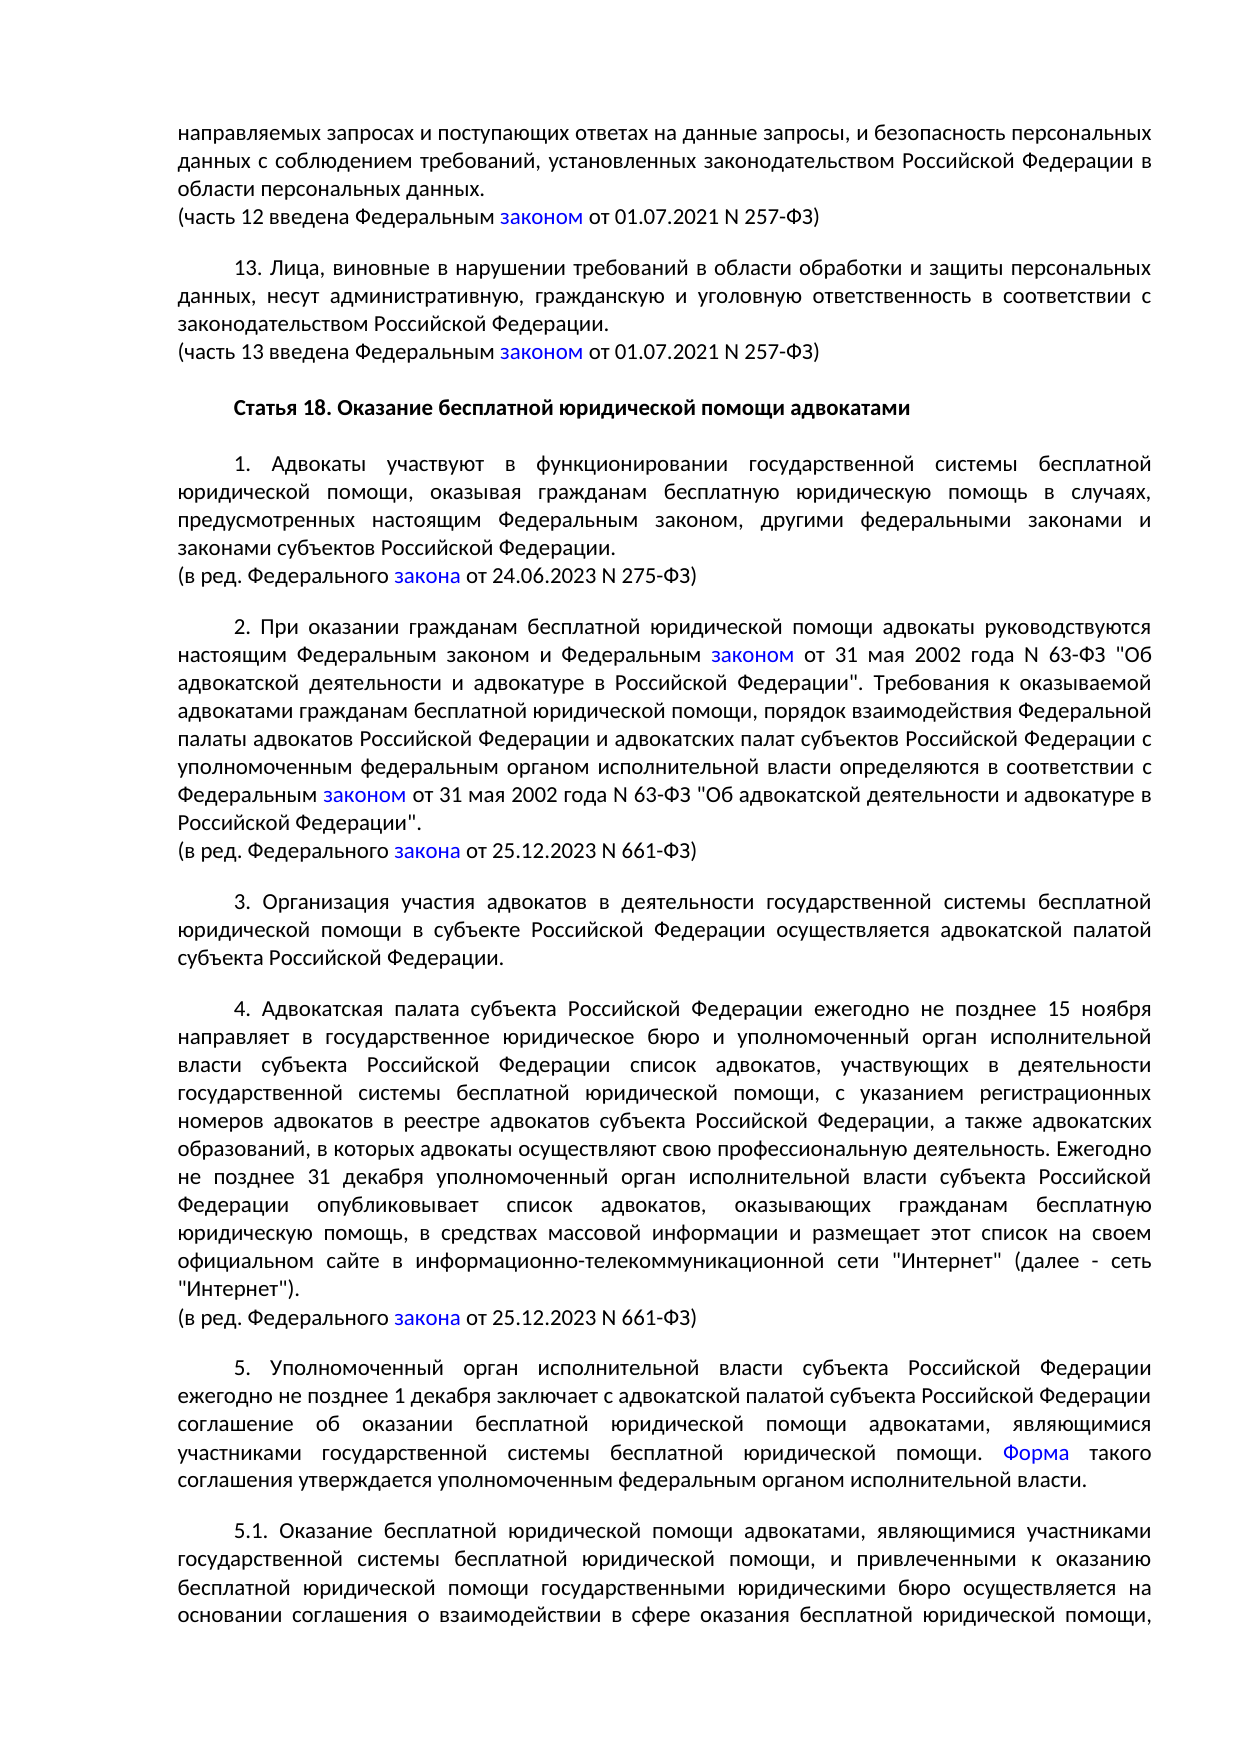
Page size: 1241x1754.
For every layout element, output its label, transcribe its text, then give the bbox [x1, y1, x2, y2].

text 4. Адвокатская палата субъекта Российской Федерации ежегодно не позднее 15 ноября направляет в государственное юридическое бюро и уполномоченный орган исполнительной власти субъекта Российской Федерации список адвокатов, участвующих в деятельности государственной системы бесплатной юридической помощи, с указанием регистрационных номеров адвокатов в реестре адвокатов субъекта Российской Федерации, а также адвокатских образований, в которых адвокаты осуществляют свою профессиональную деятельность. Ежегодно не позднее 31 декабря уполномоченный орган исполнительной власти субъекта Российской Федерации опубликовывает список адвокатов, оказывающих гражданам бесплатную юридическую помощь, в средствах массовой информации и размещает этот список на своем официальном сайте в информационно-телекоммуникационной сети "Интернет" (далее - сеть "Интернет"). [177, 994, 1152, 1303]
text 1. Адвокаты участвуют в функционировании государственной системы бесплатной юридической помощи, оказывая гражданам бесплатную юридическую помощь в случаях, предусмотренных настоящим Федеральным законом, другими федеральными законами и законами субъектов Российской Федерации. [177, 449, 1152, 561]
text (в ред. Федерального закона от 24.06.2023 N 275-ФЗ) [177, 561, 1152, 589]
text 2. При оказании гражданам бесплатной юридической помощи адвокаты руководствуются настоящим Федеральным законом и Федеральным законом от 31 мая 2002 года N 63-ФЗ "Об адвокатской деятельности и адвокатуре в Российской Федерации". Требования к оказываемой адвокатами гражданам бесплатной юридической помощи, порядок взаимодействия Федеральной палаты адвокатов Российской Федерации и адвокатских палат субъектов Российской Федерации с уполномоченным федеральным органом исполнительной власти определяются в соответствии с Федеральным законом от 31 мая 2002 года N 63-ФЗ "Об адвокатской деятельности и адвокатуре в Российской Федерации". [177, 612, 1152, 836]
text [177, 118, 1152, 202]
text 3. Организация участия адвокатов в деятельности государственной системы бесплатной юридической помощи в субъекте Российской Федерации осуществляется адвокатской палатой субъекта Российской Федерации. [177, 887, 1152, 971]
text (в ред. Федерального закона от 25.12.2023 N 661-ФЗ) [177, 1303, 1152, 1331]
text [177, 1517, 1152, 1629]
text 5. Уполномоченный орган исполнительной власти субъекта Российской Федерации ежегодно не позднее 1 декабря заключает с адвокатской палатой субъекта Российской Федерации соглашение об оказании бесплатной юридической помощи адвокатами, являющимися участниками государственной системы бесплатной юридической помощи. Форма такого соглашения утверждается уполномоченным федеральным органом исполнительной власти. [177, 1353, 1152, 1494]
text (в ред. Федерального закона от 25.12.2023 N 661-ФЗ) [177, 836, 1152, 864]
text (часть 13 введена Федеральным законом от 01.07.2021 N 257-ФЗ) [177, 337, 1152, 365]
text (часть 12 введена Федеральным законом от 01.07.2021 N 257-ФЗ) [177, 202, 1152, 230]
text 13. Лица, виновные в нарушении требований в области обработки и защиты персональных данных, несут административную, гражданскую и уголовную ответственность в соответствии с законодательством Российской Федерации. [177, 253, 1152, 337]
title Статья 18. Оказание бесплатной юридической помощи адвокатами [177, 393, 1152, 421]
